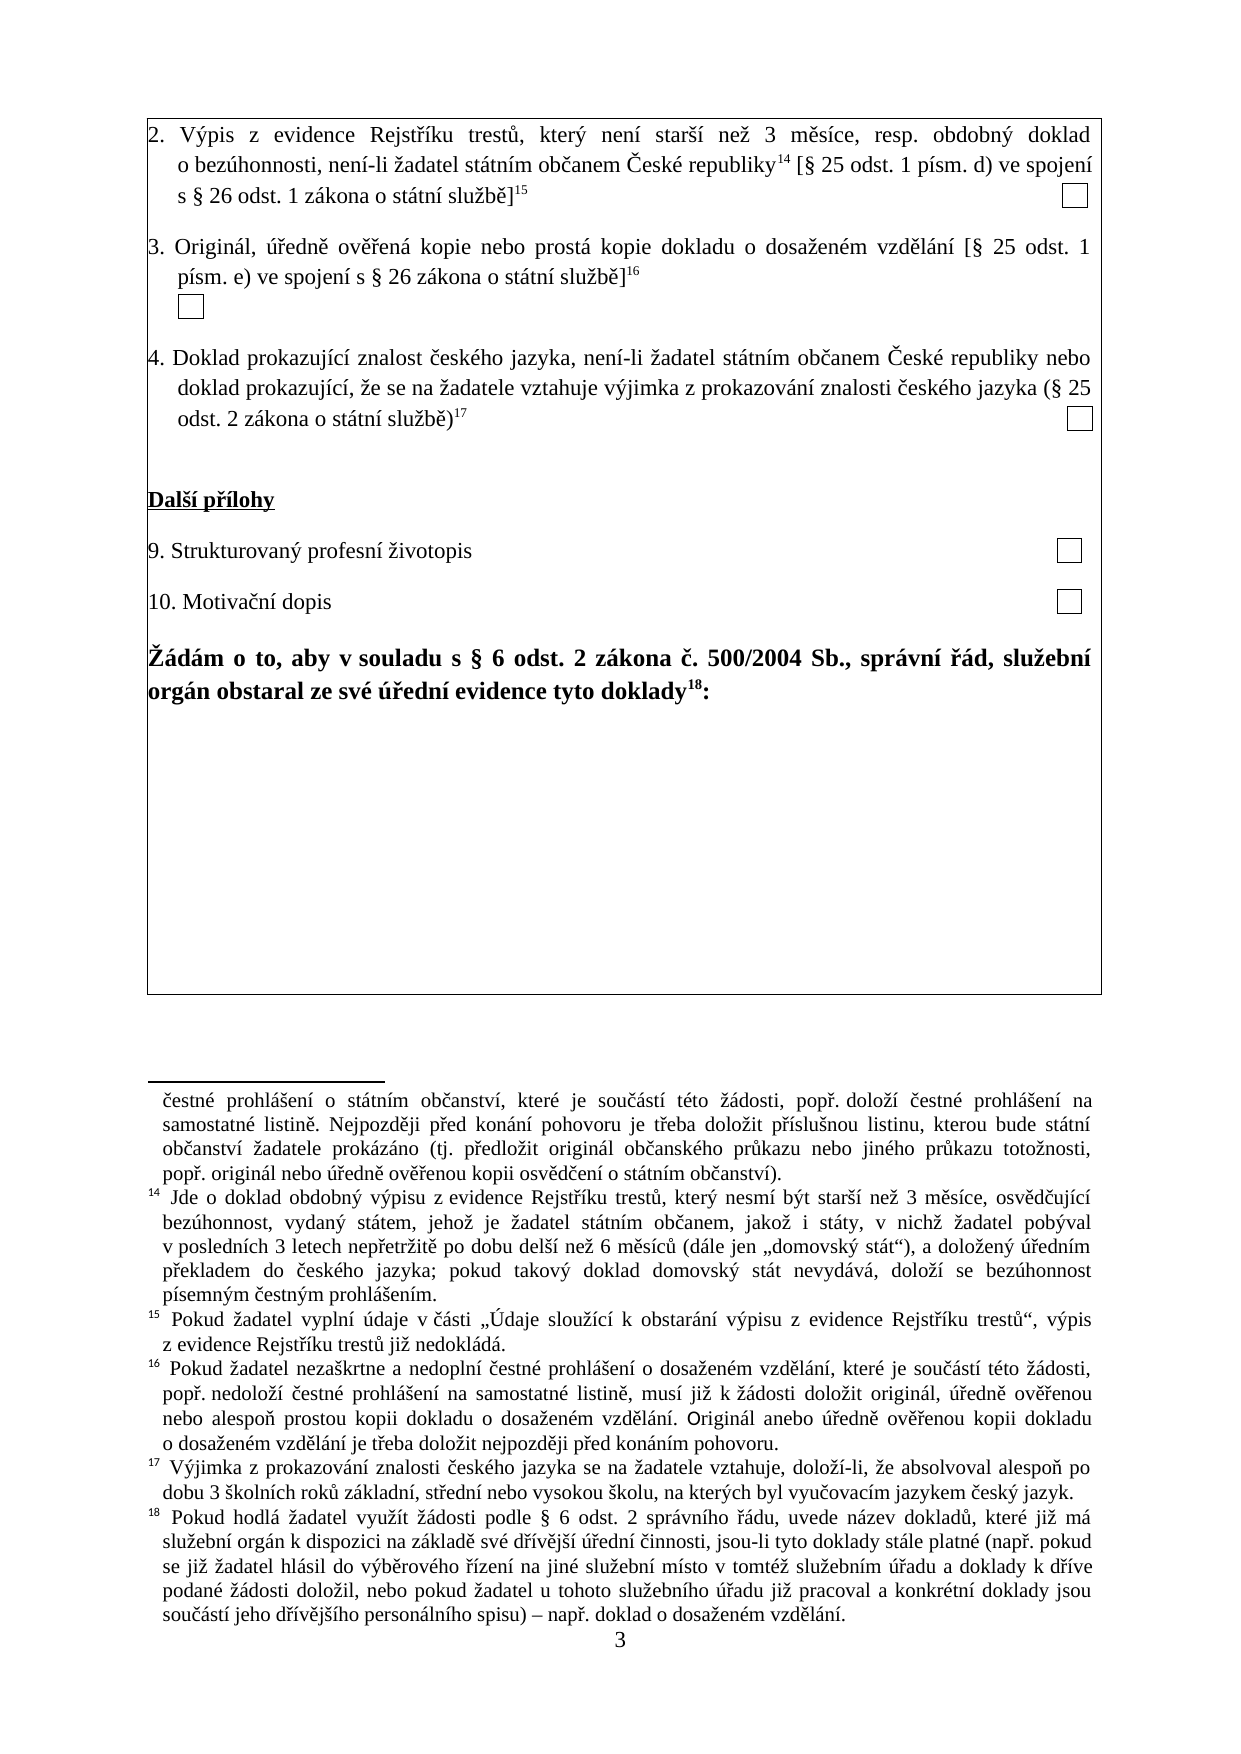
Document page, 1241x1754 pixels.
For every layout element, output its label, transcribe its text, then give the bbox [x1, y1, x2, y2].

text 3. Originál, úředně ověřená kopie nebo prostá kopie dokladu o dosaženém vzdělání [§ 25 odst. 1 písm. e) ve spojení s § 26 zákona o státní službě] [148, 229, 1101, 319]
text 2. Výpis z evidence Rejstříku trestů, který není starší než 3 měsíce, resp. obdobný doklad o bezúhonnosti, není-li žadatel státním občanem České republiky [§ 25 odst. 1 písm. d) ve spojení s § 26 odst. 1 zákona o státní službě] [148, 119, 1101, 208]
text Další přílohy [148, 483, 1101, 512]
text 9. Strukturovaný profesní životopis [148, 534, 1101, 563]
text 4. Doklad prokazující znalost českého jazyka, není-li žadatel státním občanem České republiky nebo doklad prokazující, že se na žadatele vztahuje výjimka z prokazování znalosti českého jazyka (§ 25 odst. 2 zákona o státní službě) [148, 341, 1101, 461]
text 10. Motivační dopis [148, 585, 1101, 614]
text Žádám o to, aby v souladu s § 6 odst. 2 zákona č. 500/2004 Sb., správní řád, služební orgán obstaral ze své úřední evidence tyto doklady: [148, 640, 1101, 705]
